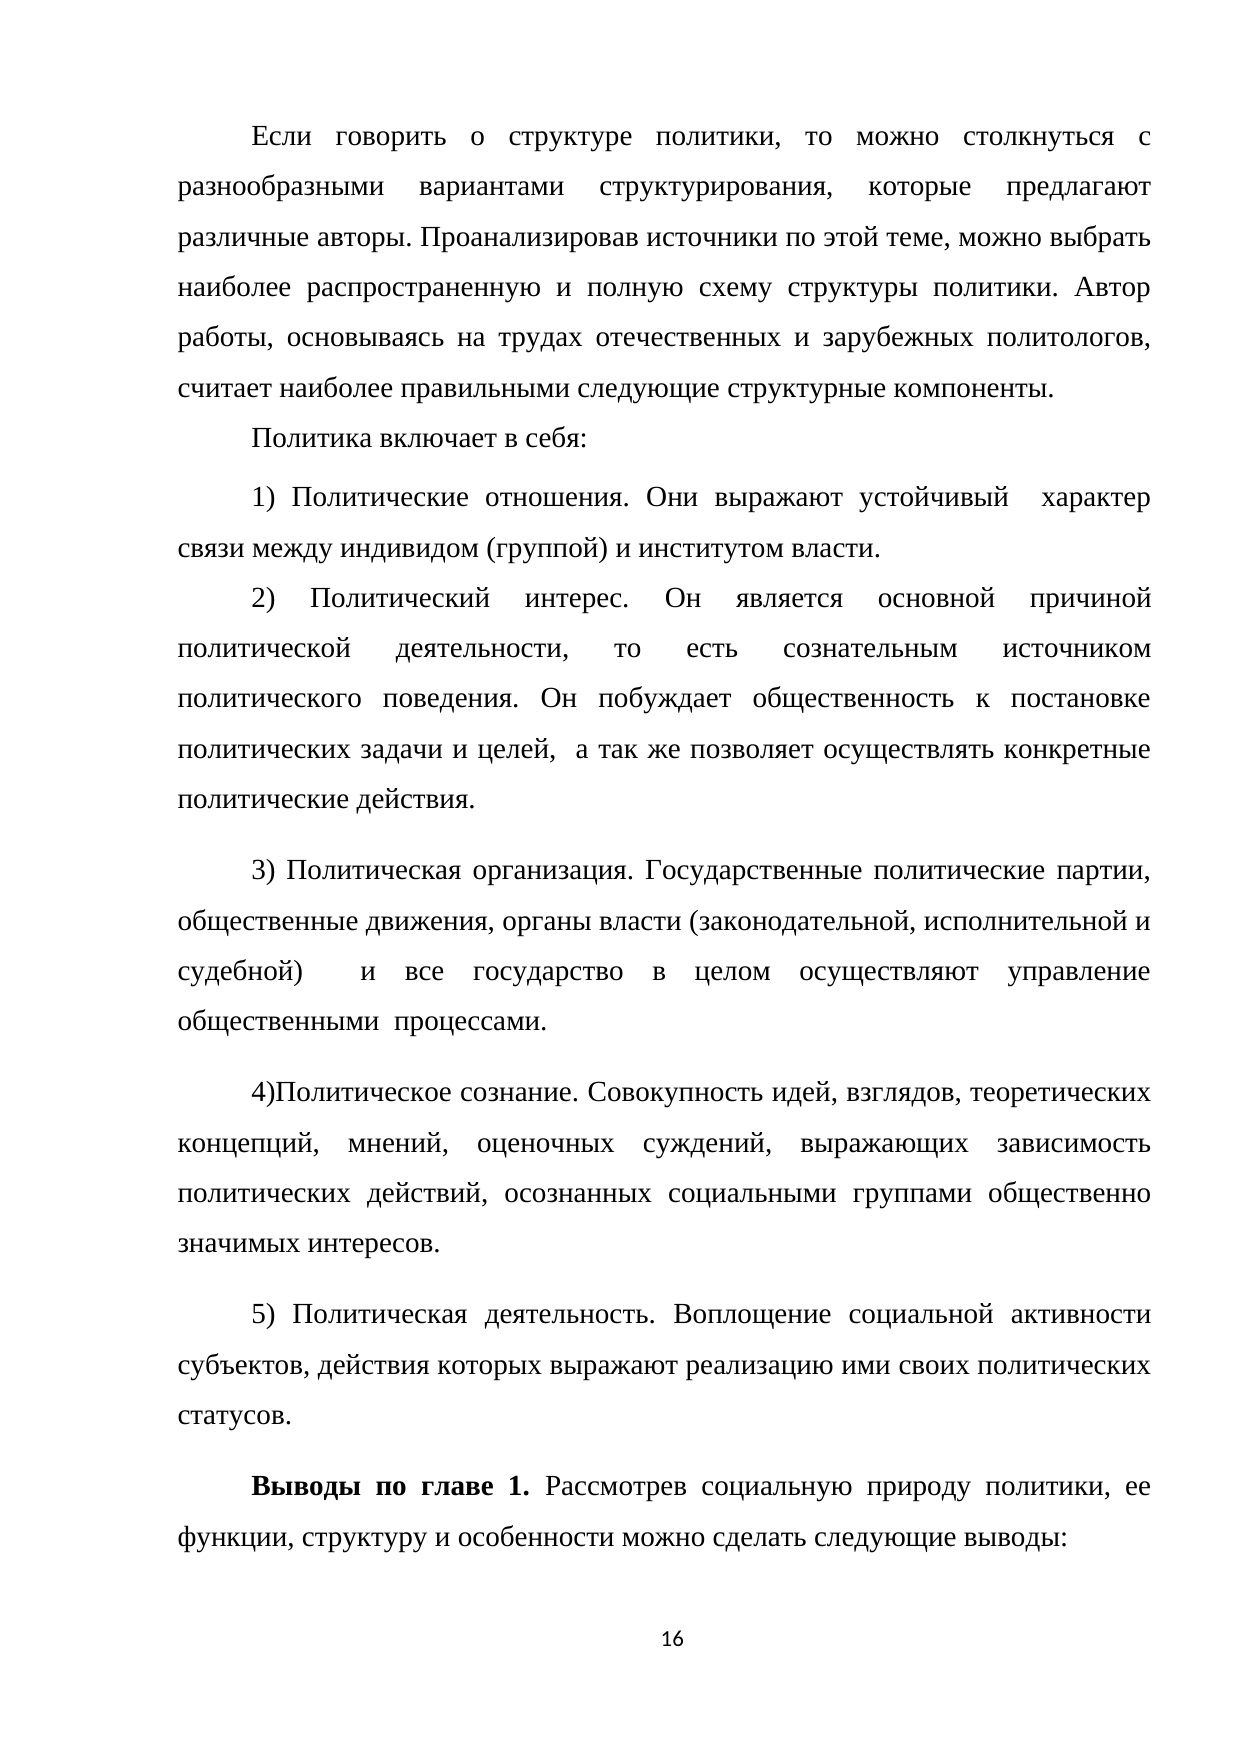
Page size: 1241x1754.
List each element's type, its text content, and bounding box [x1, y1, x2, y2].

subtitle Если говорить о структуре политики, то можно столкнуться с разнообразными вариантами структурирования, которые предлагают различные авторы. Проанализировав источники по этой теме, можно выбрать наиболее распространенную и полную схему структуры политики. Автор работы, основываясь на трудах отечественных и зарубежных политологов, считает наиболее правильными следующие структурные компоненты. [177, 118, 1152, 403]
text 5) Политическая деятельность. Воплощение социальной активности субъектов, действия которых выражают реализацию ими своих политических статусов. [177, 1297, 1152, 1431]
text 3) Политическая организация. Государственные политические партии, общественные движения, органы власти (законодательной, исполнительной и судебной) и все государство в целом осуществляют управление общественными процессами. [177, 852, 1152, 1037]
text 4)Политическое сознание. Совокупность идей, взглядов, теоретических концепций, мнений, оценочных суждений, выражающих зависимость политических действий, осознанных социальными группами общественно значимых интересов. [177, 1074, 1152, 1259]
text 2) Политический интерес. Он является основной причиной политической деятельности, то есть сознательным источником политического поведения. Он побуждает общественность к постановке политических задачи и целей, а так же позволяет осуществлять конкретные политические действия. [177, 580, 1152, 815]
text Политика включает в себя: [177, 420, 1152, 453]
text Выводы по главе 1. Рассмотрев социальную природу политики, ее функции, структуру и особенности можно сделать следующие выводы: [177, 1468, 1152, 1552]
subtitle 1) Политические отношения. Они выражают устойчивый характер связи между индивидом (группой) и институтом власти. [177, 479, 1152, 563]
